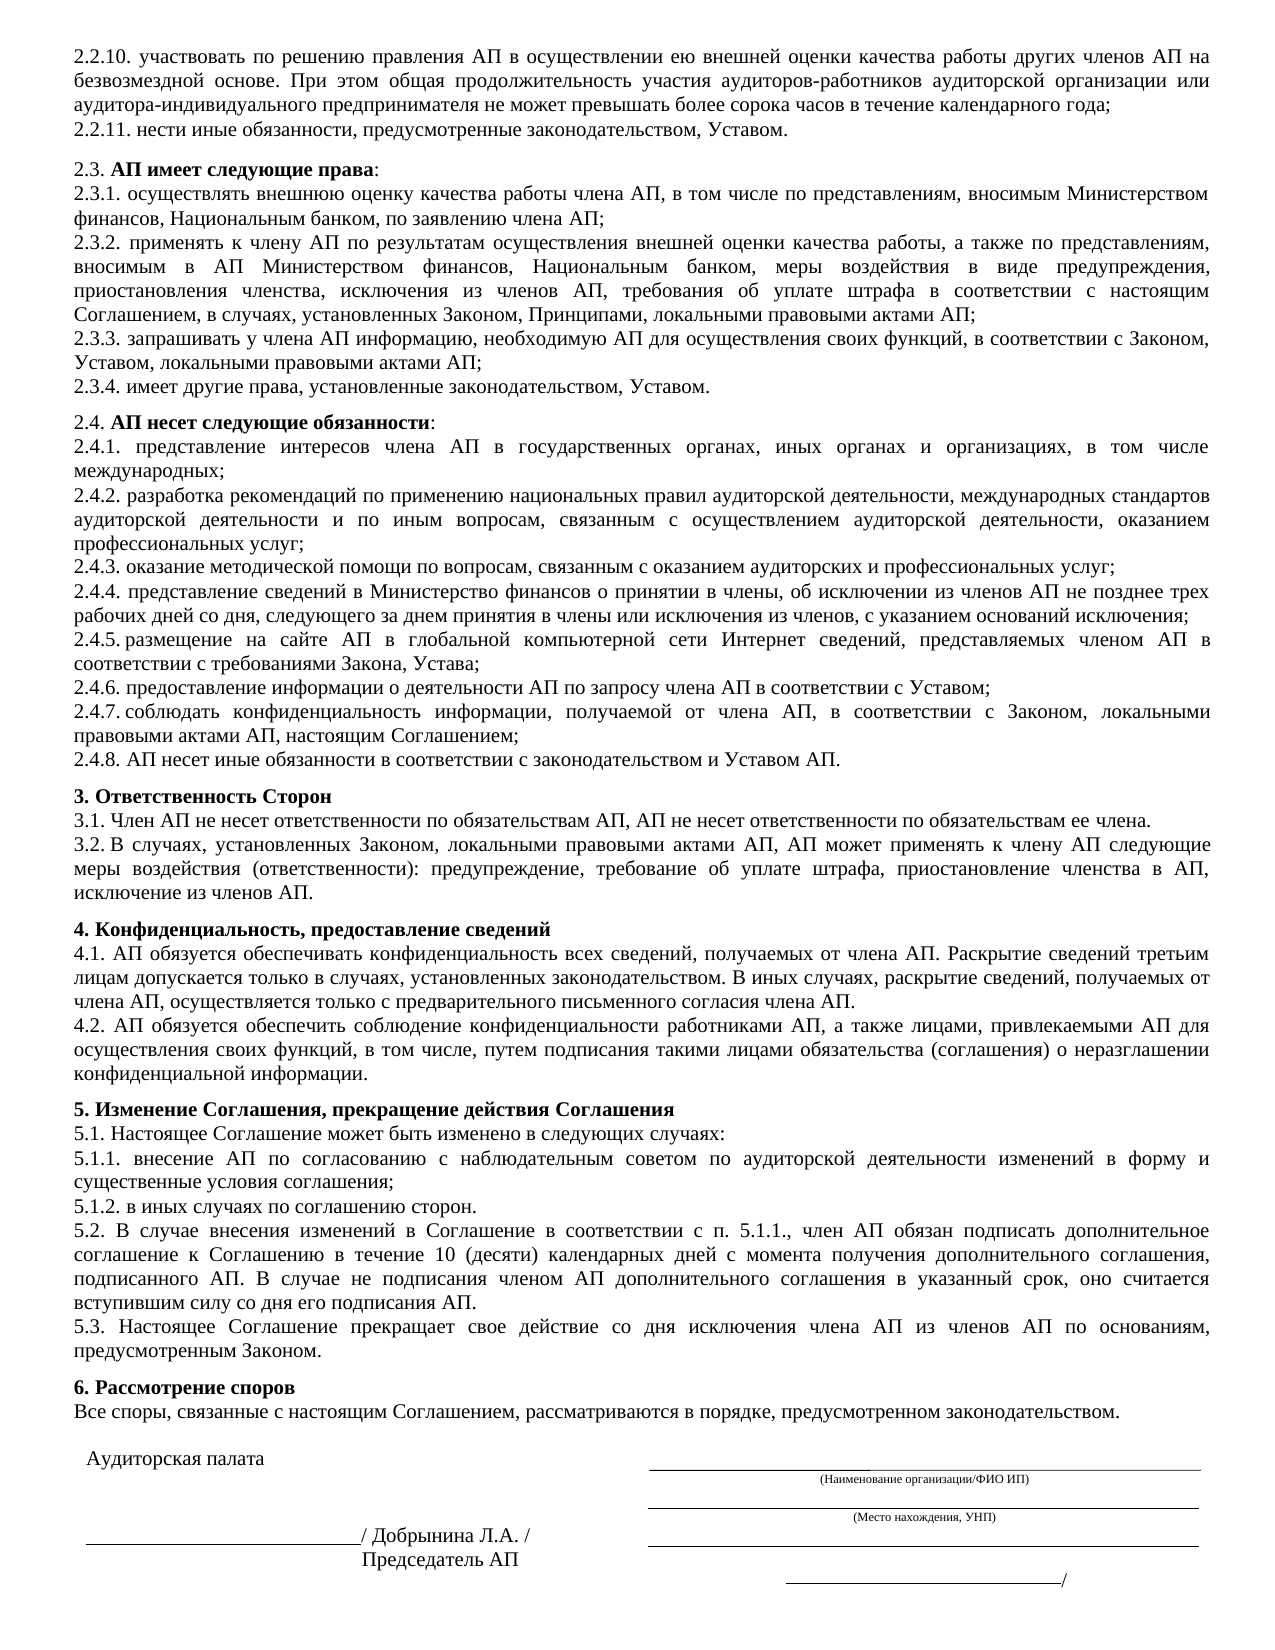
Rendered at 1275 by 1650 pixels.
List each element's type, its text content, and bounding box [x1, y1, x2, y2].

list АП обязуется обеспечивать конфиденциальность всех сведений, получаемых от члена АП. Раскрытие сведений третьим лицам допускается только в случаях, установленных законодательством. В иных случаях, раскрытие сведений, получаемых от члена АП, осуществляется только с предварительного письменного согласия члена АП. [74, 941, 1211, 1013]
list АП несет иные обязанности в соответствии с законодательством и Уставом АП. [73, 747, 1231, 771]
subtitle Конфиденциальность, предоставление сведений [73, 916, 1231, 941]
list оказание методической помощи по вопросам, связанным с оказанием аудиторских и профессиональных услуг; [73, 555, 1231, 578]
subtitle Рассмотрение споров [73, 1374, 1231, 1399]
list представление интересов члена АП в государственных органах, иных органах и организациях, в том числе международных; [74, 434, 1211, 482]
text Все споры, связанные с настоящим Соглашением, рассматриваются в порядке, предусмотренном законодательством. [74, 1399, 1231, 1423]
subtitle Ответственность Сторон [73, 783, 1231, 808]
list нести иные обязанности, предусмотренные законодательством, Уставом. [74, 117, 1231, 141]
list участвовать по решению правления АП в осуществлении ею внешней оценки качества работы других членов АП на безвозмездной основе. При этом общая продолжительность участия аудиторов-работников аудиторской организации или аудитора-индивидуального предпринимателя не может превышать более сорока часов в течение календарного года; [74, 44, 1211, 116]
list соблюдать конфиденциальность информации, получаемой от члена АП, в соответствии с Законом, локальными правовыми актами АП, настоящим Соглашением; [74, 699, 1211, 747]
list в иных случаях по соглашению сторон. [73, 1193, 1231, 1218]
list Член АП не несет ответственности по обязательствам АП, АП не несет ответственности по обязательствам ее члена. [74, 808, 1231, 832]
subtitle Изменение Соглашения, прекращение действия Соглашения [74, 1097, 1231, 1121]
list разработка рекомендаций по применению национальных правил аудиторской деятельности, международных стандартов аудиторской деятельности и по иным вопросам, связанным с осуществлением аудиторской деятельности, оказанием профессиональных услуг; [74, 482, 1211, 555]
list внесение АП по согласованию с наблюдательным советом по аудиторской деятельности изменений в форму и существенные условия соглашения; [74, 1145, 1211, 1193]
list размещение на сайте АП в глобальной компьютерной сети Интернет сведений, представляемых членом АП в соответствии с требованиями Закона, Устава; [74, 627, 1211, 675]
list Настоящее Соглашение может быть изменено в следующих случаях: [73, 1122, 1231, 1145]
list предоставление информации о деятельности АП по запросу члена АП в соответствии с Уставом; [73, 675, 1231, 699]
table_header Аудиторская палата / Добрынина Л.А. / Председатель АП [65, 1448, 624, 1614]
list Настоящее Соглашение прекращает свое действие со дня исключения члена АП из членов АП по основаниям, предусмотренным Законом. [74, 1314, 1211, 1362]
list В случае внесения изменений в Соглашение в соответствии с п. 5.1.1., член АП обязан подписать дополнительное соглашение к Соглашению в течение 10 (десяти) календарных дней с момента получения дополнительного соглашения, подписанного АП. В случае не подписания членом АП дополнительного соглашения в указанный срок, оно считается вступившим силу со дня его подписания АП. [74, 1218, 1211, 1314]
list АП обязуется обеспечить соблюдение конфиденциальности работниками АП, а также лицами, привлекаемыми АП для осуществления своих функций, в том числе, путем подписания такими лицами обязательства (соглашения) о неразглашении конфиденциальной информации. [74, 1013, 1211, 1085]
subtitle АП имеет следующие права: [73, 157, 1231, 181]
list представление сведений в Министерство финансов о принятии в члены, об исключении из членов АП не позднее трех рабочих дней со дня, следующего за днем принятия в члены или исключения из членов, с указанием оснований исключения; [74, 579, 1211, 627]
list запрашивать у члена АП информацию, необходимую АП для осуществления своих функций, в соответствии с Законом, Уставом, локальными правовыми актами АП; [74, 326, 1211, 374]
list В случаях, установленных Законом, локальными правовыми актами АП, АП может применять к члену АП следующие меры воздействия (ответственности): предупреждение, требование об уплате штрафа, приостановление членства в АП, исключение из членов АП. [74, 832, 1211, 904]
subtitle АП несет следующие обязанности: [73, 411, 1231, 434]
list имеет другие права, установленные законодательством, Уставом. [73, 374, 1231, 398]
table_header (Наименование организации/ФИО ИП) (Место нахождения, УНП) / [625, 1448, 1221, 1614]
list применять к члену АП по результатам осуществления внешней оценки качества работы, а также по представлениям, вносимым в АП Министерством финансов, Национальным банком, меры воздействия в виде предупреждения, приостановления членства, исключения из членов АП, требования об уплате штрафа в соответствии с настоящим Соглашением, в случаях, установленных Законом, Принципами, локальными правовыми актами АП; [74, 229, 1211, 326]
list осуществлять внешнюю оценку качества работы члена АП, в том числе по представлениям, вносимым Министерством финансов, Национальным банком, по заявлению члена АП; [74, 181, 1210, 229]
